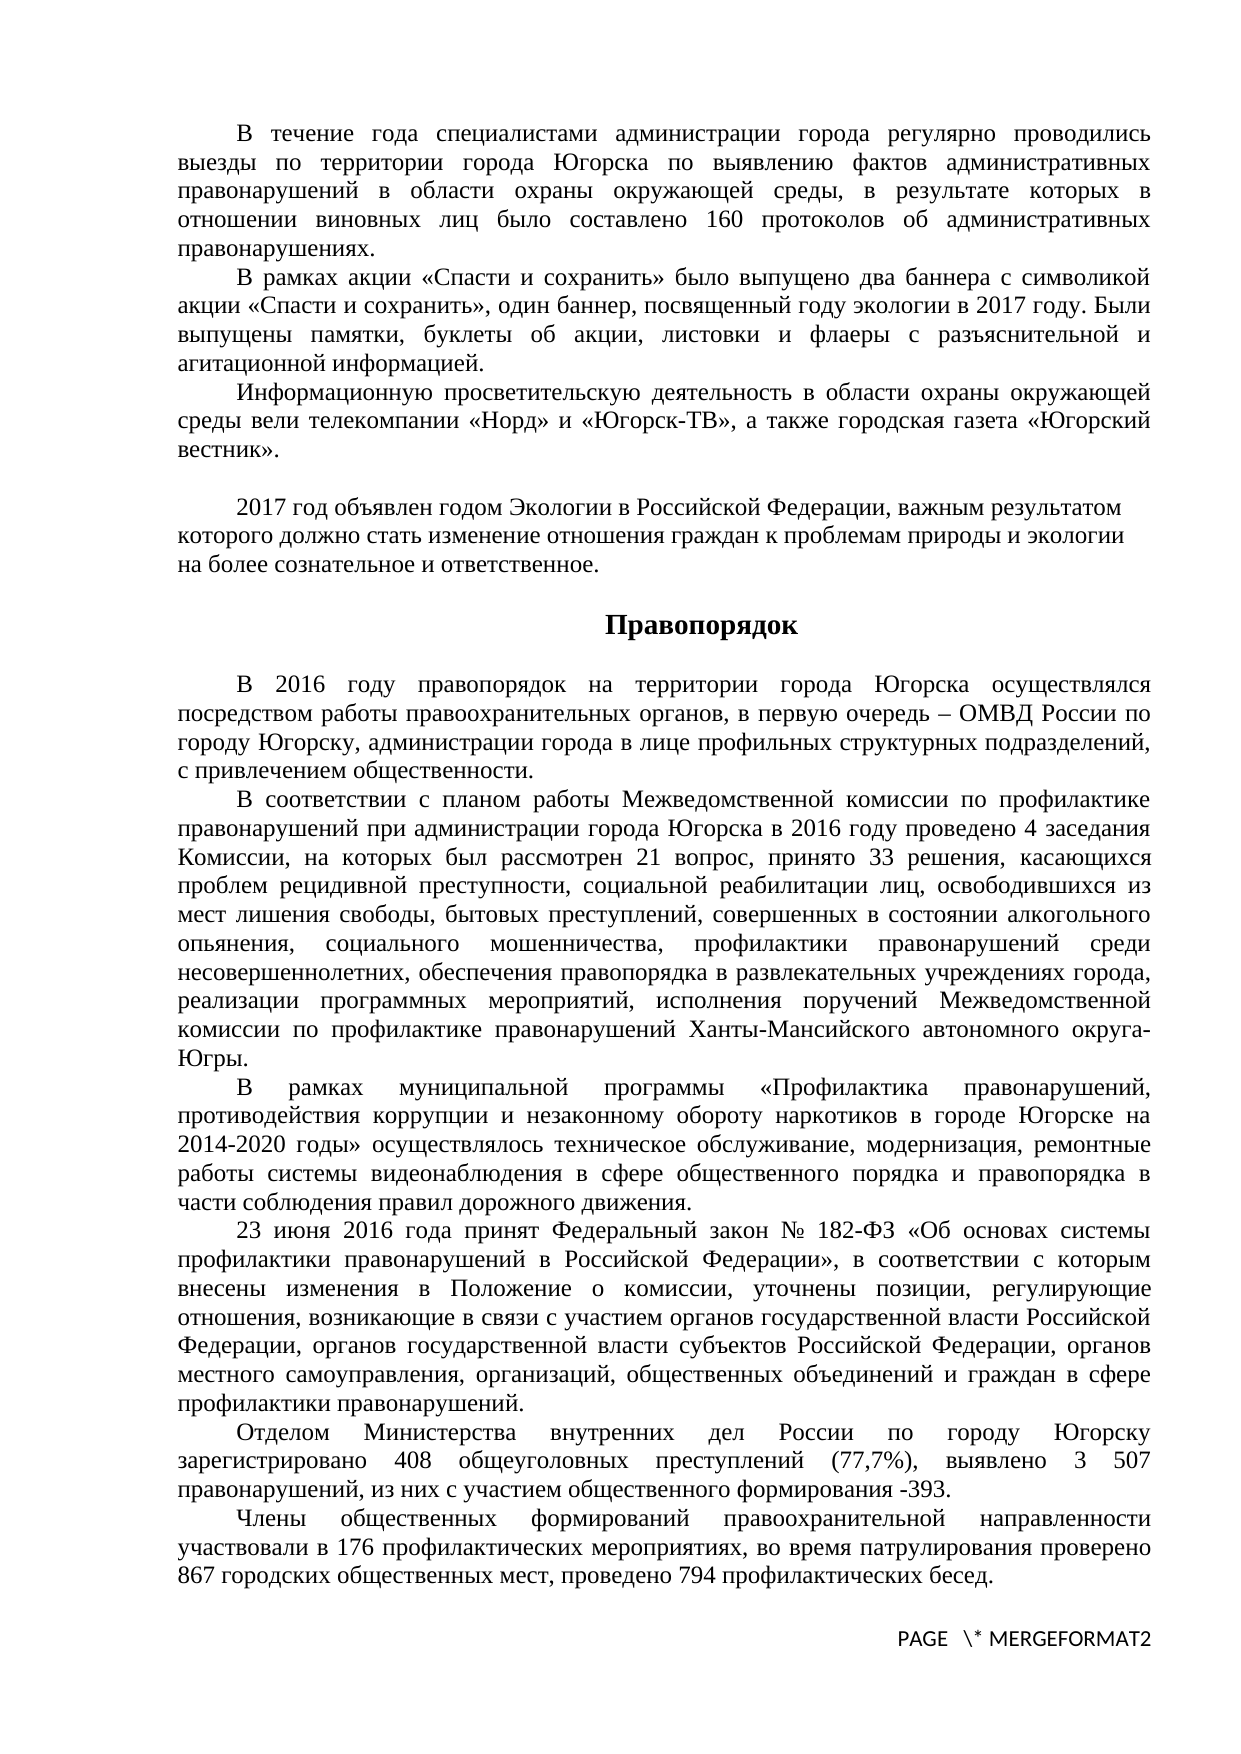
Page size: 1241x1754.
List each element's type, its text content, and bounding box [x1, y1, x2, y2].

text Правопорядок [177, 607, 1152, 640]
text Отделом Министерства внутренних дел России по городу Югорску зарегистрировано 408 общеуголовных преступлений (77,7%), выявлено 3 507 правонарушений, из них с участием общественного формирования -393. [177, 1417, 1152, 1503]
text В соответствии с планом работы Межведомственной комиссии по профилактике правонарушений при администрации города Югорска в 2016 году проведено 4 заседания Комиссии, на которых был рассмотрен 21 вопрос, принято 33 решения, касающихся проблем рецидивной преступности, социальной реабилитации лиц, освободившихся из мест лишения свободы, бытовых преступлений, совершенных в состоянии алкогольного опьянения, социального мошенничества, профилактики правонарушений среди несовершеннолетних, обеспечения правопорядка в развлекательных учреждениях города, реализации программных мероприятий, исполнения поручений Межведомственной комиссии по профилактике правонарушений Ханты-Мансийского автономного округа-Югры. [177, 784, 1152, 1072]
text 23 июня 2016 года принят Федеральный закон № 182-ФЗ «Об основах системы профилактики правонарушений в Российской Федерации», в соответствии с которым внесены изменения в Положение о комиссии, уточнены позиции, регулирующие отношения, возникающие в связи с участием органов государственной власти Российской Федерации, органов государственной власти субъектов Российской Федерации, органов местного самоуправления, организаций, общественных объединений и граждан в сфере профилактики правонарушений. [177, 1215, 1152, 1417]
text В течение года специалистами администрации города регулярно проводились выезды по территории города Югорска по выявлению фактов административных правонарушений в области охраны окружающей среды, в результате которых в отношении виновных лиц было составлено 160 протоколов об административных правонарушениях. [177, 118, 1152, 262]
text В 2016 году правопорядок на территории города Югорска осуществлялся посредством работы правоохранительных органов, в первую очередь – ОМВД России по городу Югорску, администрации города в лице профильных структурных подразделений, с привлечением общественности. [177, 669, 1152, 784]
text Члены общественных формирований правоохранительной направленности участвовали в 176 профилактических мероприятиях, во время патрулирования проверено 867 городских общественных мест, проведено 794 профилактических бесед. [177, 1503, 1152, 1589]
text 2017 год объявлен годом Экологии в Российской Федерации, важным результатом которого должно стать изменение отношения граждан к проблемам природы и экологии на более сознательное и ответственное. [177, 492, 1152, 578]
text Информационную просветительскую деятельность в области охраны окружающей среды вели телекомпании «Норд» и «Югорск-ТВ», а также городская газета «Югорский вестник». [177, 377, 1152, 463]
text В рамках муниципальной программы «Профилактика правонарушений, противодействия коррупции и незаконному обороту наркотиков в городе Югорске на 2014-2020 годы» осуществлялось техническое обслуживание, модернизация, ремонтные работы системы видеонаблюдения в сфере общественного порядка и правопорядка в части соблюдения правил дорожного движения. [177, 1072, 1152, 1215]
text В рамках акции «Спасти и сохранить» было выпущено два баннера с символикой акции «Спасти и сохранить», один баннер, посвященный году экологии в 2017 году. Были выпущены памятки, буклеты об акции, листовки и флаеры с разъяснительной и агитационной информацией. [177, 262, 1152, 377]
